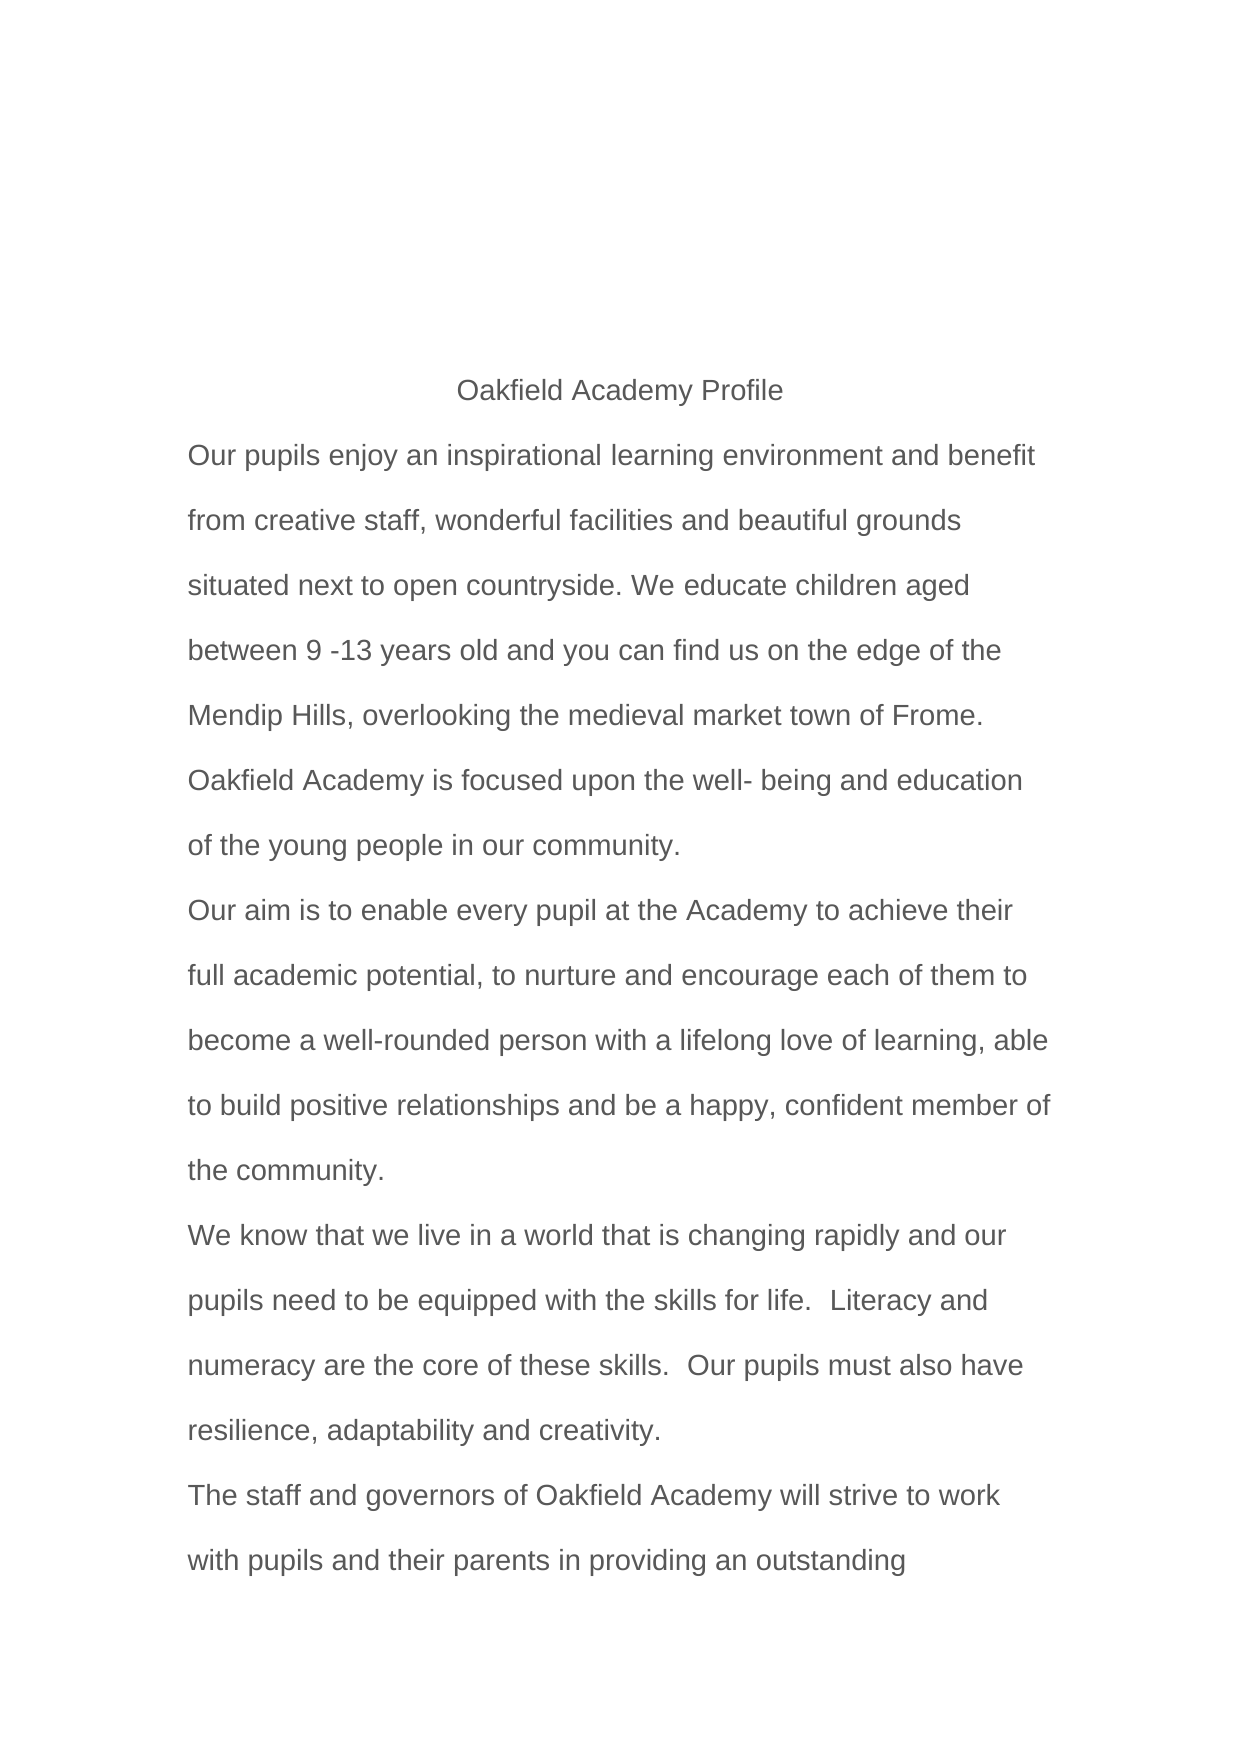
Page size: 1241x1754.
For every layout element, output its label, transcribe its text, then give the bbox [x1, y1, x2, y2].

text Oakfield Academy Profile [187, 357, 1053, 422]
text Our aim is to enable every pupil at the Academy to achieve their full academic potential, to nurture and encourage each of them to become a well-rounded person with a lifelong love of learning, able to build positive relationships and be a happy, confident member of the community. [187, 877, 1053, 1202]
text Oakfield Academy is focused upon the well- being and education of the young people in our community. [187, 747, 1053, 877]
text Our pupils enjoy an inspirational learning environment and benefit from creative staff, wonderful facilities and beautiful grounds situated next to open countryside. We educate children aged between 9 -13 years old and you can find us on the edge of the Mendip Hills, overlooking the medieval market town of Frome. [187, 422, 1053, 747]
text We know that we live in a world that is changing rapidly and our pupils need to be equipped with the skills for life. Literacy and numeracy are the core of these skills. Our pupils must also have resilience, adaptability and creativity. [187, 1202, 1053, 1462]
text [187, 1462, 1053, 1592]
